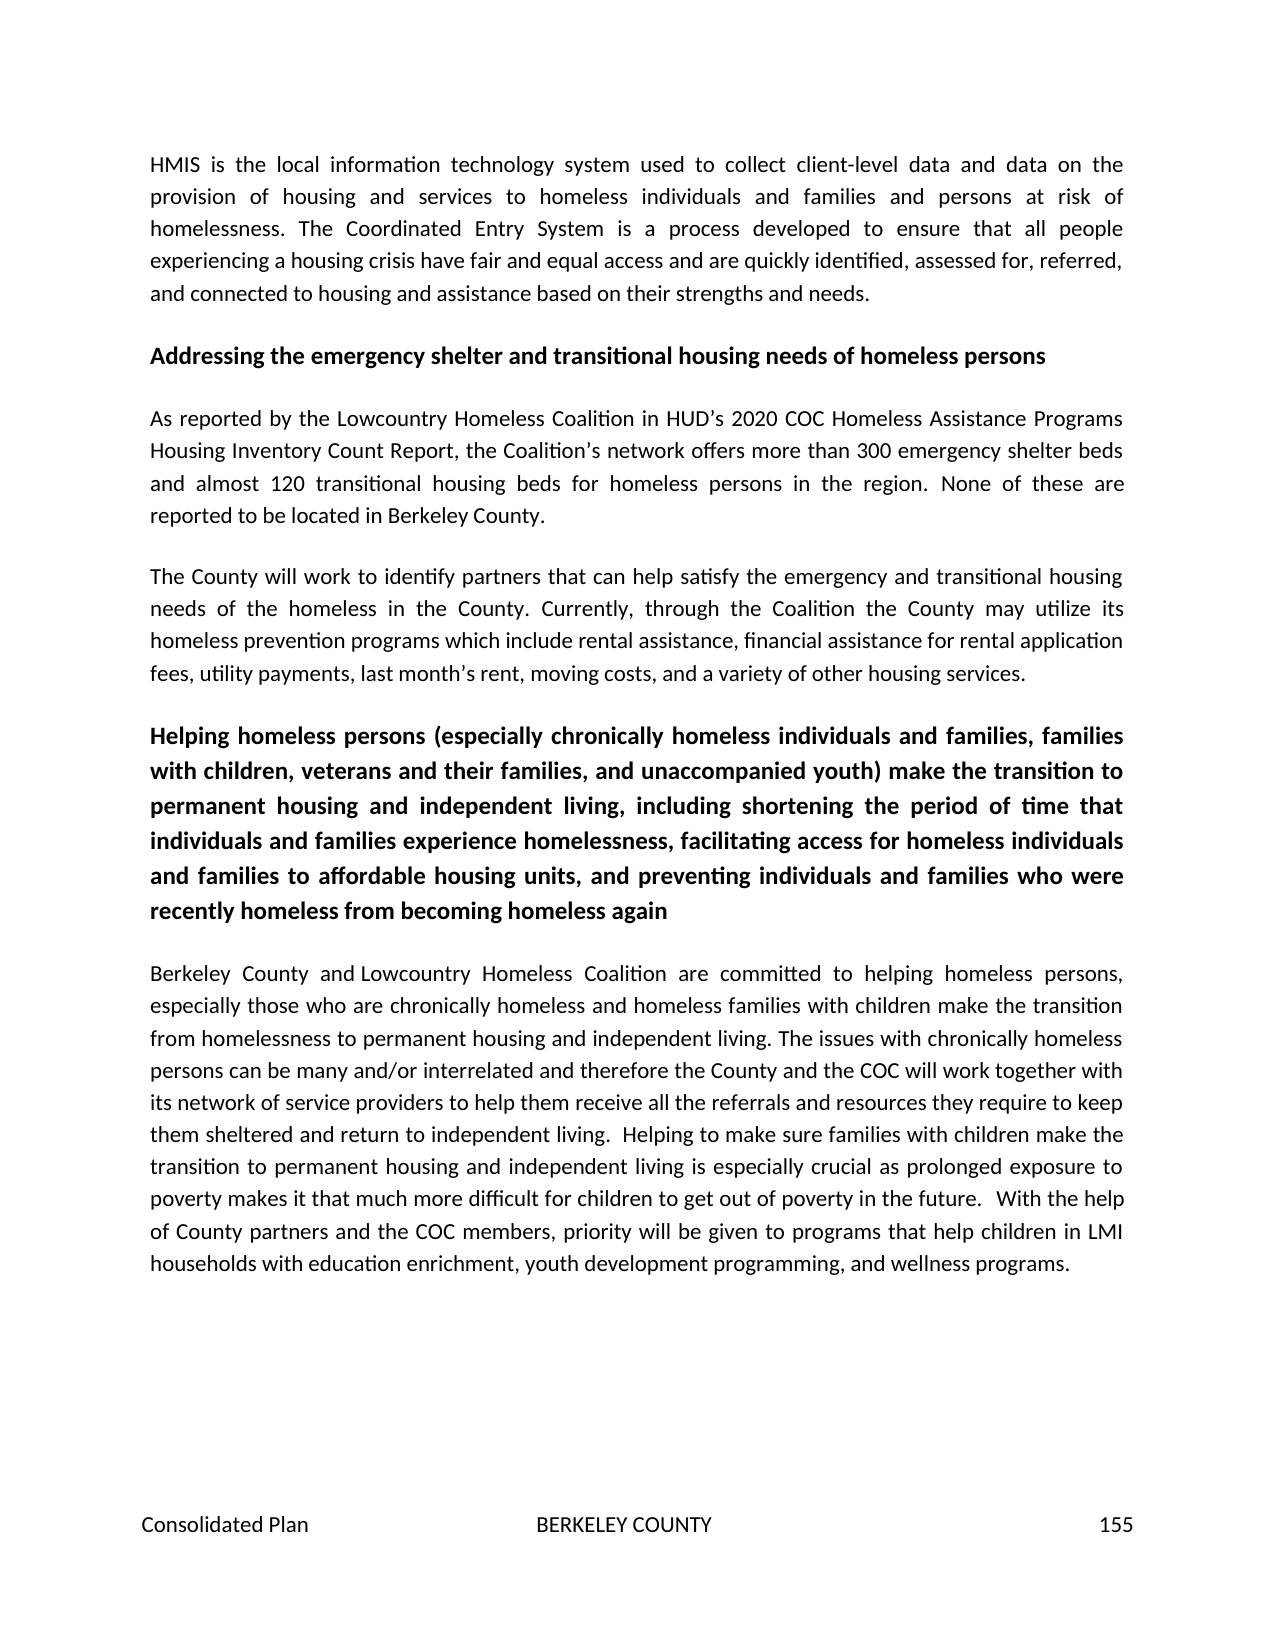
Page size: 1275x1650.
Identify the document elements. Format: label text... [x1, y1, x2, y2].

text The County will work to identify partners that can help satisfy the emergency and transitional housing needs of the homeless in the County. Currently, through the Coalition the County may utilize its homeless prevention programs which include rental assistance, financial assistance for rental application fees, utility payments, last month’s rent, moving costs, and a variety of other housing services. [150, 562, 1125, 687]
text Berkeley County and Lowcountry Homeless Coalition are committed to helping homeless persons, especially those who are chronically homeless and homeless families with children make the transition from homelessness to permanent housing and independent living. The issues with chronically homeless persons can be many and/or interrelated and therefore the County and the COC will work together with its network of service providers to help them receive all the referrals and resources they require to keep them sheltered and return to independent living. Helping to make sure families with children make the transition to permanent housing and independent living is especially crucial as prolonged exposure to poverty makes it that much more difficult for children to get out of poverty in the future. With the help of County partners and the COC members, priority will be given to programs that help children in LMI households with education enrichment, youth development programming, and wellness programs. [150, 959, 1125, 1277]
text HMIS is the local information technology system used to collect client-level data and data on the provision of housing and services to homeless individuals and families and persons at risk of homelessness. The Coordinated Entry System is a process developed to ensure that all people experiencing a housing crisis have fair and equal access and are quickly identified, assessed for, referred, and connected to housing and assistance based on their strengths and needs. [150, 150, 1125, 307]
text Helping homeless persons (especially chronically homeless individuals and families, families with children, veterans and their families, and unaccompanied youth) make the transition to permanent housing and independent living, including shortening the period of time that individuals and families experience homelessness, facilitating access for homeless individuals and families to affordable housing units, and preventing individuals and families who were recently homeless from becoming homeless again [150, 720, 1125, 926]
text As reported by the Lowcountry Homeless Coalition in HUD’s 2020 COC Homeless Assistance Programs Housing Inventory Count Report, the Coalition’s network offers more than 300 emergency shelter beds and almost 120 transitional housing beds for homeless persons in the region. None of these are reported to be located in Berkeley County. [150, 404, 1125, 529]
text Addressing the emergency shelter and transitional housing needs of homeless persons [150, 340, 1125, 371]
